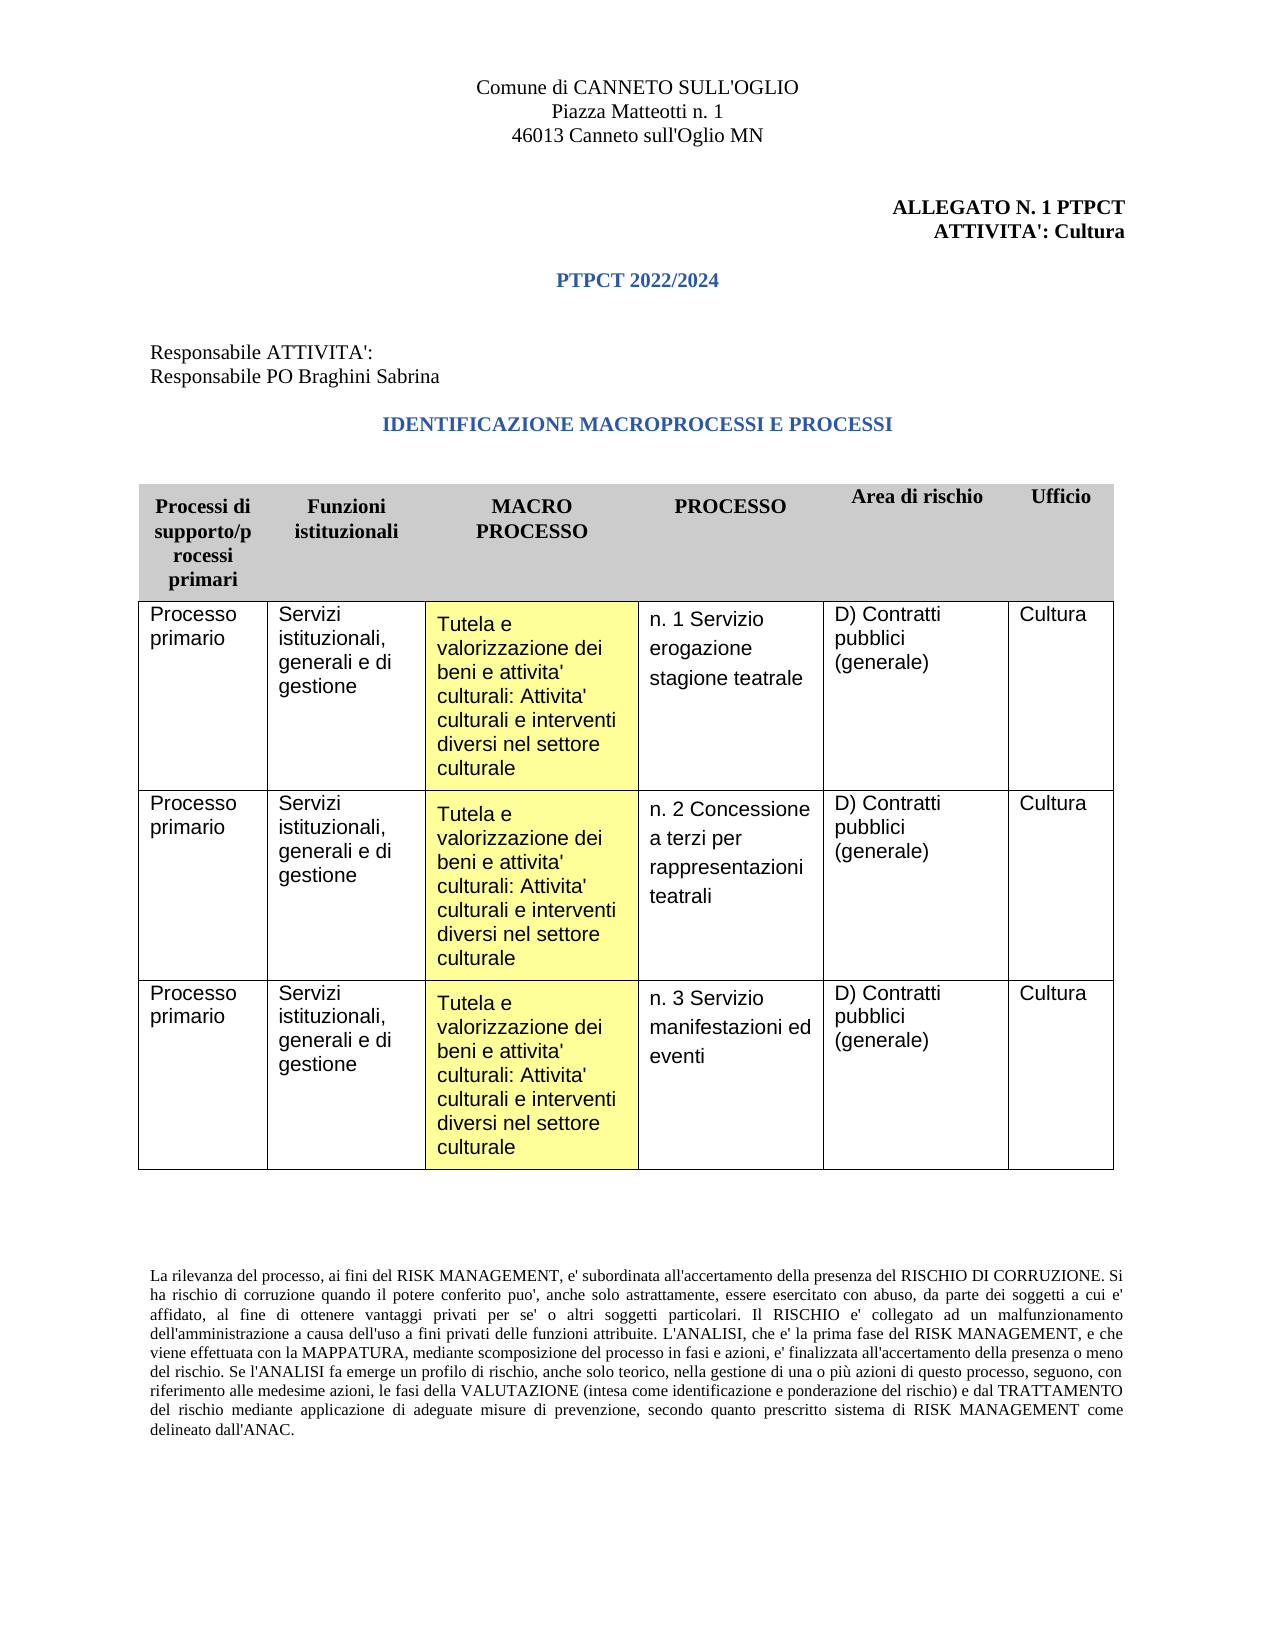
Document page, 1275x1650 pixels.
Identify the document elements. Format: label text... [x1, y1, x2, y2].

text Piazza Matteotti n. 1 [150, 99, 1125, 123]
text ALLEGATO N. 1 PTPCT [150, 195, 1125, 219]
table_cell Servizi istituzionali, generali e di gestione [268, 981, 425, 1169]
table_cell Tutela e valorizzazione dei beni e attivita' culturali: Attivita' culturali e interventi diversi nel settore culturale [426, 602, 638, 790]
text La rilevanza del processo, ai fini del RISK MANAGEMENT, e' subordinata all'accertamento della presenza del RISCHIO DI CORRUZIONE. Si ha rischio di corruzione quando il potere conferito puo', anche solo astrattamente, essere esercitato con abuso, da parte dei soggetti a cui e' affidato, al fine di ottenere vantaggi privati per se' o altri soggetti particolari. Il RISCHIO e' collegato ad un malfunzionamento dell'amministrazione a causa dell'uso a fini privati delle funzioni attribuite. L'ANALISI, che e' la prima fase del RISK MANAGEMENT, e che viene effettuata con la MAPPATURA, mediante scomposizione del processo in fasi e azioni, e' finalizzata all'accertamento della presenza o meno del rischio. Se l'ANALISI fa emerge un profilo di rischio, anche solo teorico, nella gestione di una o più azioni di questo processo, seguono, con riferimento alle medesime azioni, le fasi della VALUTAZIONE (intesa come identificazione e ponderazione del rischio) e dal TRATTAMENTO del rischio mediante applicazione di adeguate misure di prevenzione, secondo quanto prescritto sistema di RISK MANAGEMENT come delineato dall'ANAC. [150, 1266, 1125, 1438]
table_header Processi di supporto/processi primari [139, 484, 267, 601]
text Responsabile PO Braghini Sabrina [150, 364, 1125, 388]
table_cell n. 3 Servizio manifestazioni ed eventi [639, 981, 823, 1169]
table_cell D) Contratti pubblici (generale) [824, 981, 1008, 1169]
table_cell Processo primario [139, 791, 267, 980]
text ATTIVITA': Cultura [150, 219, 1125, 243]
table_cell Tutela e valorizzazione dei beni e attivita' culturali: Attivita' culturali e interventi diversi nel settore culturale [426, 981, 638, 1169]
text Comune di CANNETO SULL'OGLIO [150, 75, 1125, 99]
table_cell Processo primario [139, 602, 267, 790]
table_cell D) Contratti pubblici (generale) [824, 791, 1008, 980]
table_header MACRO PROCESSO [426, 484, 638, 601]
table_cell Processo primario [139, 981, 267, 1169]
table_cell n. 2 Concessione a terzi per rappresentazioni teatrali [639, 791, 823, 980]
table_cell Tutela e valorizzazione dei beni e attivita' culturali: Attivita' culturali e interventi diversi nel settore culturale [426, 791, 638, 980]
text 46013 Canneto sull'Oglio MN [150, 123, 1125, 147]
text PTPCT 2022/2024 [150, 267, 1125, 292]
text Responsabile ATTIVITA': [150, 340, 1125, 364]
table_header Funzioni istituzionali [267, 484, 426, 601]
text IDENTIFICAZIONE MACROPROCESSI E PROCESSI [150, 412, 1125, 436]
table_cell Cultura [1009, 791, 1113, 980]
table_header PROCESSO [638, 484, 823, 601]
table_header Area di rischio [823, 484, 1008, 601]
table_header Ufficio [1008, 484, 1114, 601]
table_cell D) Contratti pubblici (generale) [824, 602, 1008, 790]
table_cell n. 1 Servizio erogazione stagione teatrale [639, 602, 823, 790]
table_cell Servizi istituzionali, generali e di gestione [268, 602, 425, 790]
table_cell Cultura [1009, 602, 1113, 790]
table_cell Servizi istituzionali, generali e di gestione [268, 791, 425, 980]
table_cell Cultura [1009, 981, 1113, 1169]
